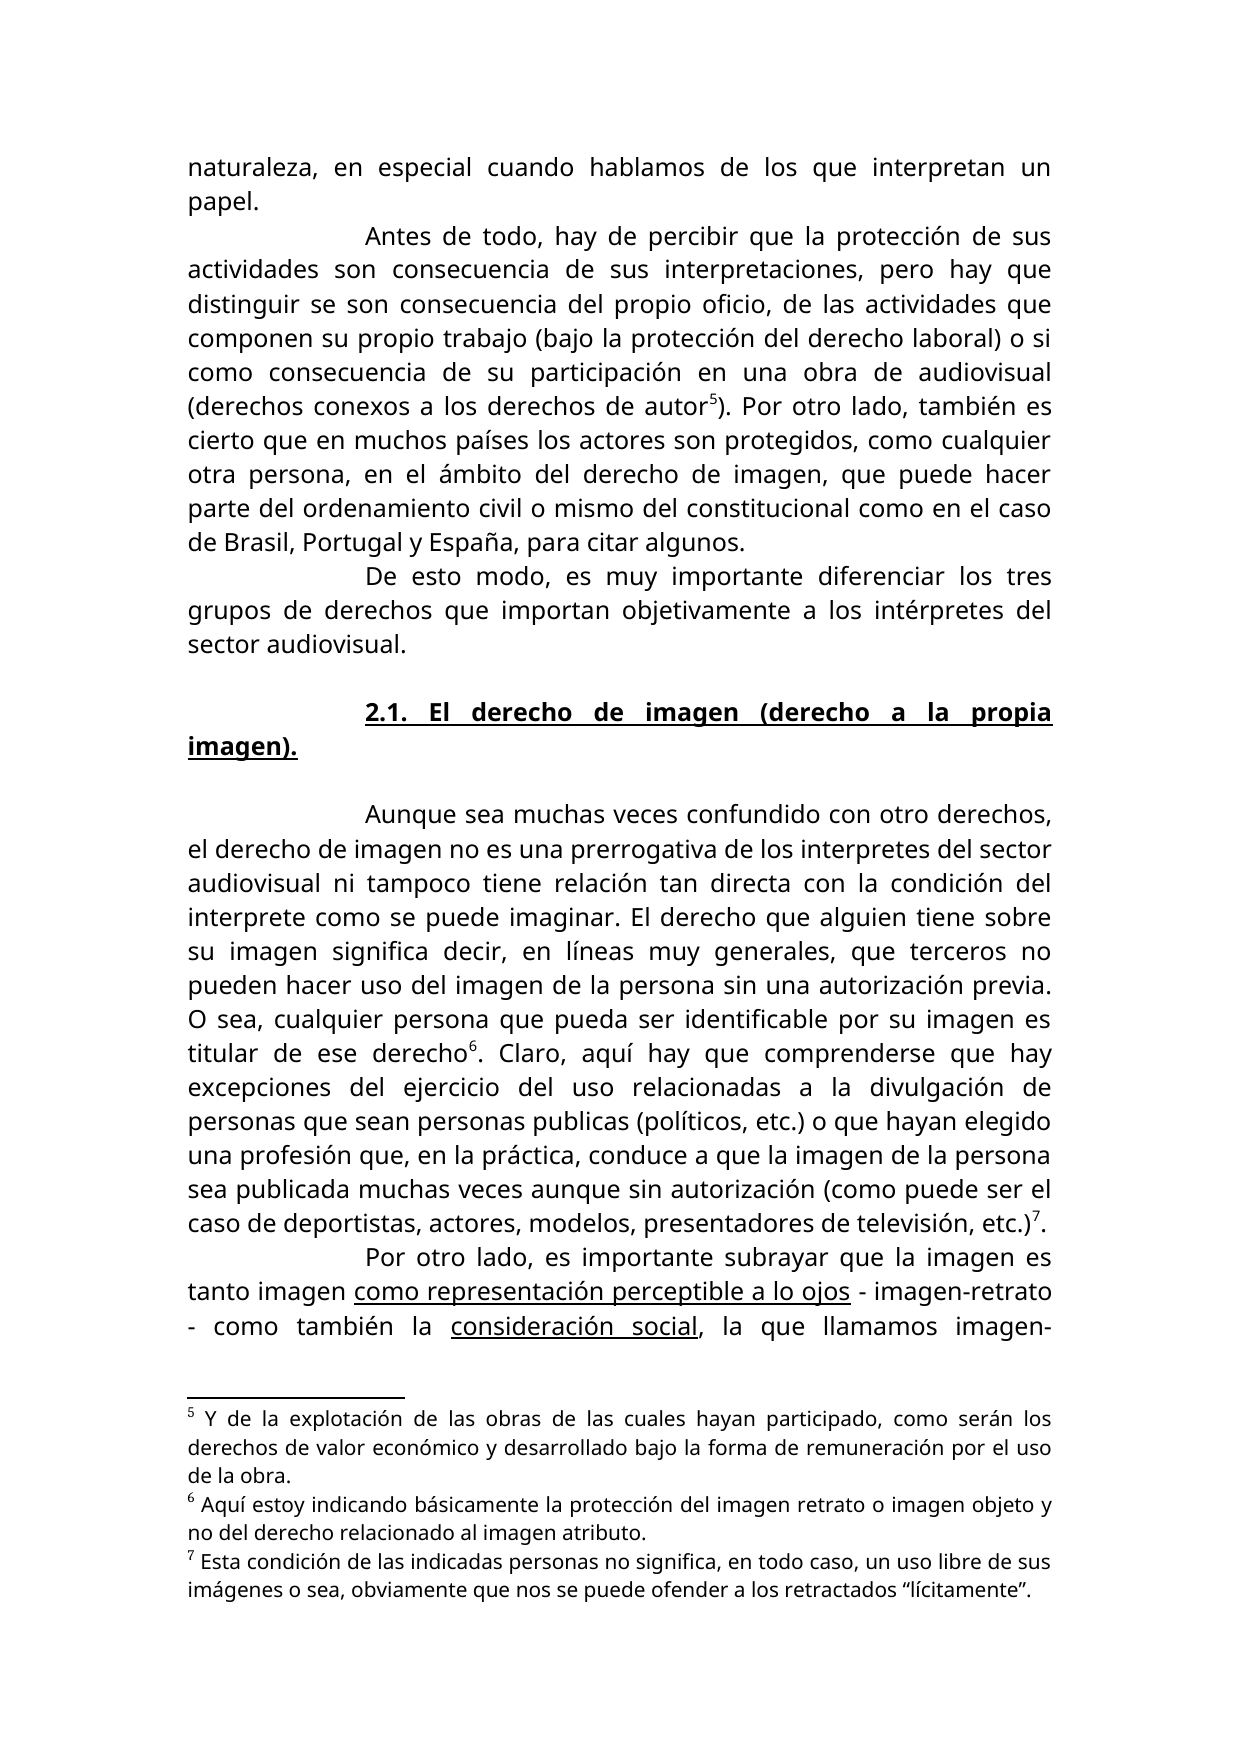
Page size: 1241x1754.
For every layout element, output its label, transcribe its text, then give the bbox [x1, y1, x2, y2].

text De esto modo, es muy importante diferenciar los tres grupos de derechos que importan objetivamente a los intérpretes del sector audiovisual. [187, 559, 1053, 661]
text Aunque sea muchas veces confundido con otro derechos, el derecho de imagen no es una prerrogativa de los interpretes del sector audiovisual ni tampoco tiene relación tan directa con la condición del interprete como se puede imaginar. El derecho que alguien tiene sobre su imagen significa decir, en líneas muy generales, que terceros no pueden hacer uso del imagen de la persona sin una autorización previa. O sea, cualquier persona que pueda ser identificable por su imagen es titular de ese derecho. Claro, aquí hay que comprenderse que hay excepciones del ejercicio del uso relacionadas a la divulgación de personas que sean personas publicas (políticos, etc.) o que hayan elegido una profesión que, en la práctica, conduce a que la imagen de la persona sea publicada muchas veces aunque sin autorización (como puede ser el caso de deportistas, actores, modelos, presentadores de televisión, etc.). [187, 797, 1053, 1240]
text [187, 150, 1053, 218]
text Antes de todo, hay de percibir que la protección de sus actividades son consecuencia de sus interpretaciones, pero hay que distinguir se son consecuencia del propio oficio, de las actividades que componen su propio trabajo (bajo la protección del derecho laboral) o si como consecuencia de su participación en una obra de audiovisual (derechos conexos a los derechos de autor). Por otro lado, también es cierto que en muchos países los actores son protegidos, como cualquier otra persona, en el ámbito del derecho de imagen, que puede hacer parte del ordenamiento civil o mismo del constitucional como en el caso de Brasil, Portugal y España, para citar algunos. [187, 218, 1053, 559]
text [187, 1240, 1053, 1342]
text 2.1. El derecho de imagen (derecho a la propia imagen). [187, 695, 1053, 763]
